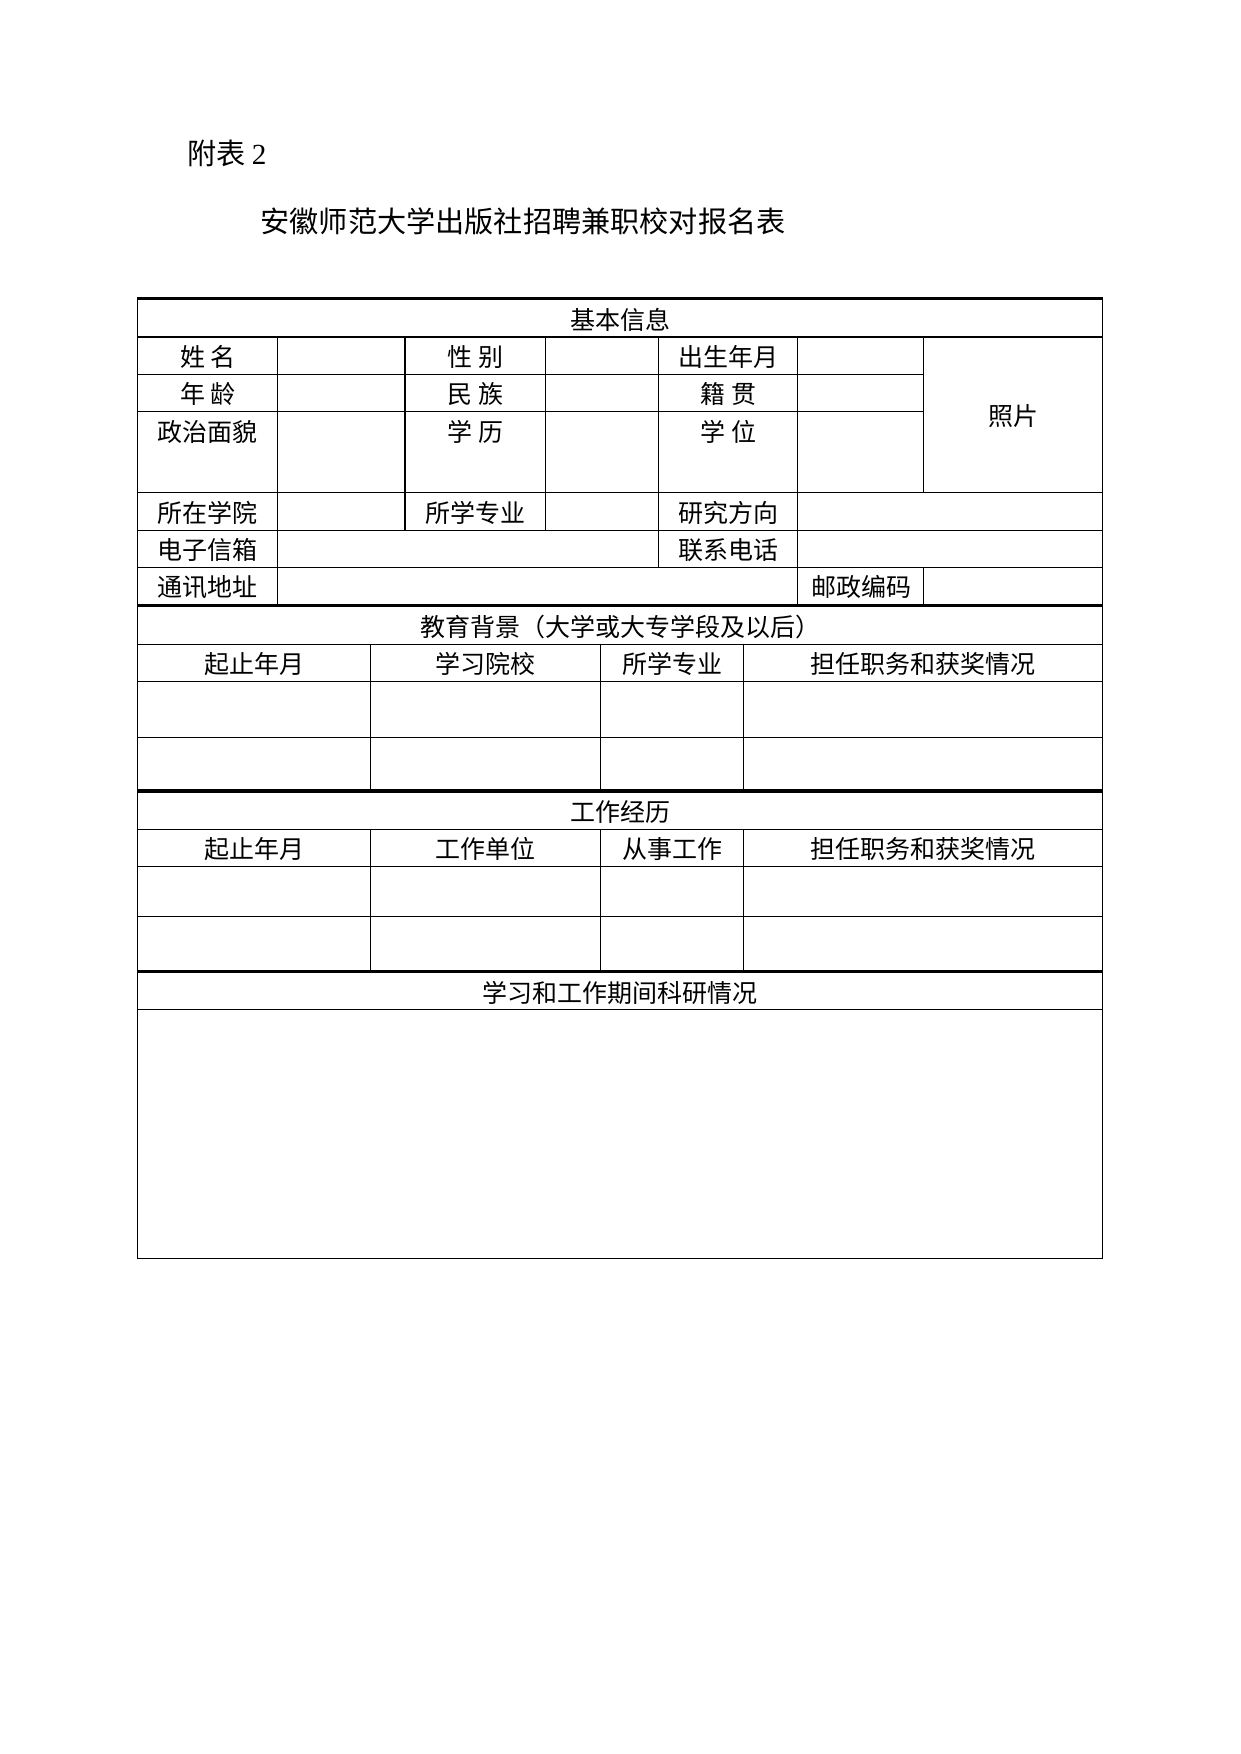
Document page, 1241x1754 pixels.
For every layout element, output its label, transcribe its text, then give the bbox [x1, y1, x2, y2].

table_cell 所学专业 [601, 645, 743, 681]
table_cell 籍 贯 [659, 375, 797, 411]
table_cell 姓 名 [138, 338, 277, 374]
table_cell [798, 531, 1102, 567]
table_cell [924, 568, 1102, 604]
table_cell 工作经历 [138, 793, 1102, 829]
table_cell [601, 867, 743, 916]
table_cell 照片 [924, 338, 1102, 492]
table_cell [546, 493, 658, 529]
table_cell [278, 531, 658, 567]
table_cell 民 族 [406, 375, 545, 411]
table_cell [744, 917, 1102, 970]
table_cell [601, 682, 743, 737]
table_cell 担任职务和获奖情况 [744, 645, 1102, 681]
table_cell 从事工作 [601, 830, 743, 866]
table_cell [371, 738, 600, 789]
table_cell [744, 682, 1102, 737]
table_cell [798, 338, 923, 374]
table_cell 教育背景（大学或大专学段及以后） [138, 607, 1102, 643]
table_cell [546, 338, 658, 374]
table_cell [798, 412, 923, 492]
table_cell 起止年月 [138, 645, 370, 681]
table_cell [798, 375, 923, 411]
table_cell [138, 1010, 1102, 1258]
table_cell [744, 738, 1102, 789]
table_cell 学 位 [659, 412, 797, 492]
table_cell [546, 412, 658, 492]
table_cell [798, 493, 1102, 529]
table_cell [371, 917, 600, 970]
table_cell [601, 917, 743, 970]
text 安徽师范大学出版社招聘兼职校对报名表 [187, 188, 1053, 253]
table_cell 出生年月 [659, 338, 797, 374]
table_cell [278, 412, 404, 492]
table_cell 电子信箱 [138, 531, 277, 567]
table_cell [138, 917, 370, 970]
table_cell 学习院校 [371, 645, 600, 681]
text 附表2 [187, 119, 1053, 184]
table_cell [278, 375, 404, 411]
table_cell [371, 867, 600, 916]
table_cell 工作单位 [371, 830, 600, 866]
table_cell 研究方向 [659, 493, 797, 529]
table_cell 政治面貌 [138, 412, 277, 492]
table_cell [278, 493, 404, 529]
table_cell [138, 682, 370, 737]
table_cell [138, 867, 370, 916]
table_cell [371, 682, 600, 737]
table_cell 担任职务和获奖情况 [744, 830, 1102, 866]
table_cell 起止年月 [138, 830, 370, 866]
table_cell [138, 738, 370, 789]
table_cell [601, 738, 743, 789]
table_cell 通讯地址 [138, 568, 277, 604]
table_cell [546, 375, 658, 411]
table_cell 所在学院 [138, 493, 277, 529]
table_cell 年 龄 [138, 375, 277, 411]
table_cell 性 别 [406, 338, 545, 374]
table_cell [278, 338, 404, 374]
table_cell 邮政编码 [798, 568, 923, 604]
table_header 基本信息 [138, 300, 1102, 336]
table_cell 所学专业 [406, 493, 545, 529]
table_cell [744, 867, 1102, 916]
table_cell 联系电话 [659, 531, 797, 567]
table_cell 学 历 [406, 412, 545, 492]
table_cell 学习和工作期间科研情况 [138, 973, 1102, 1009]
table_cell [278, 568, 797, 604]
